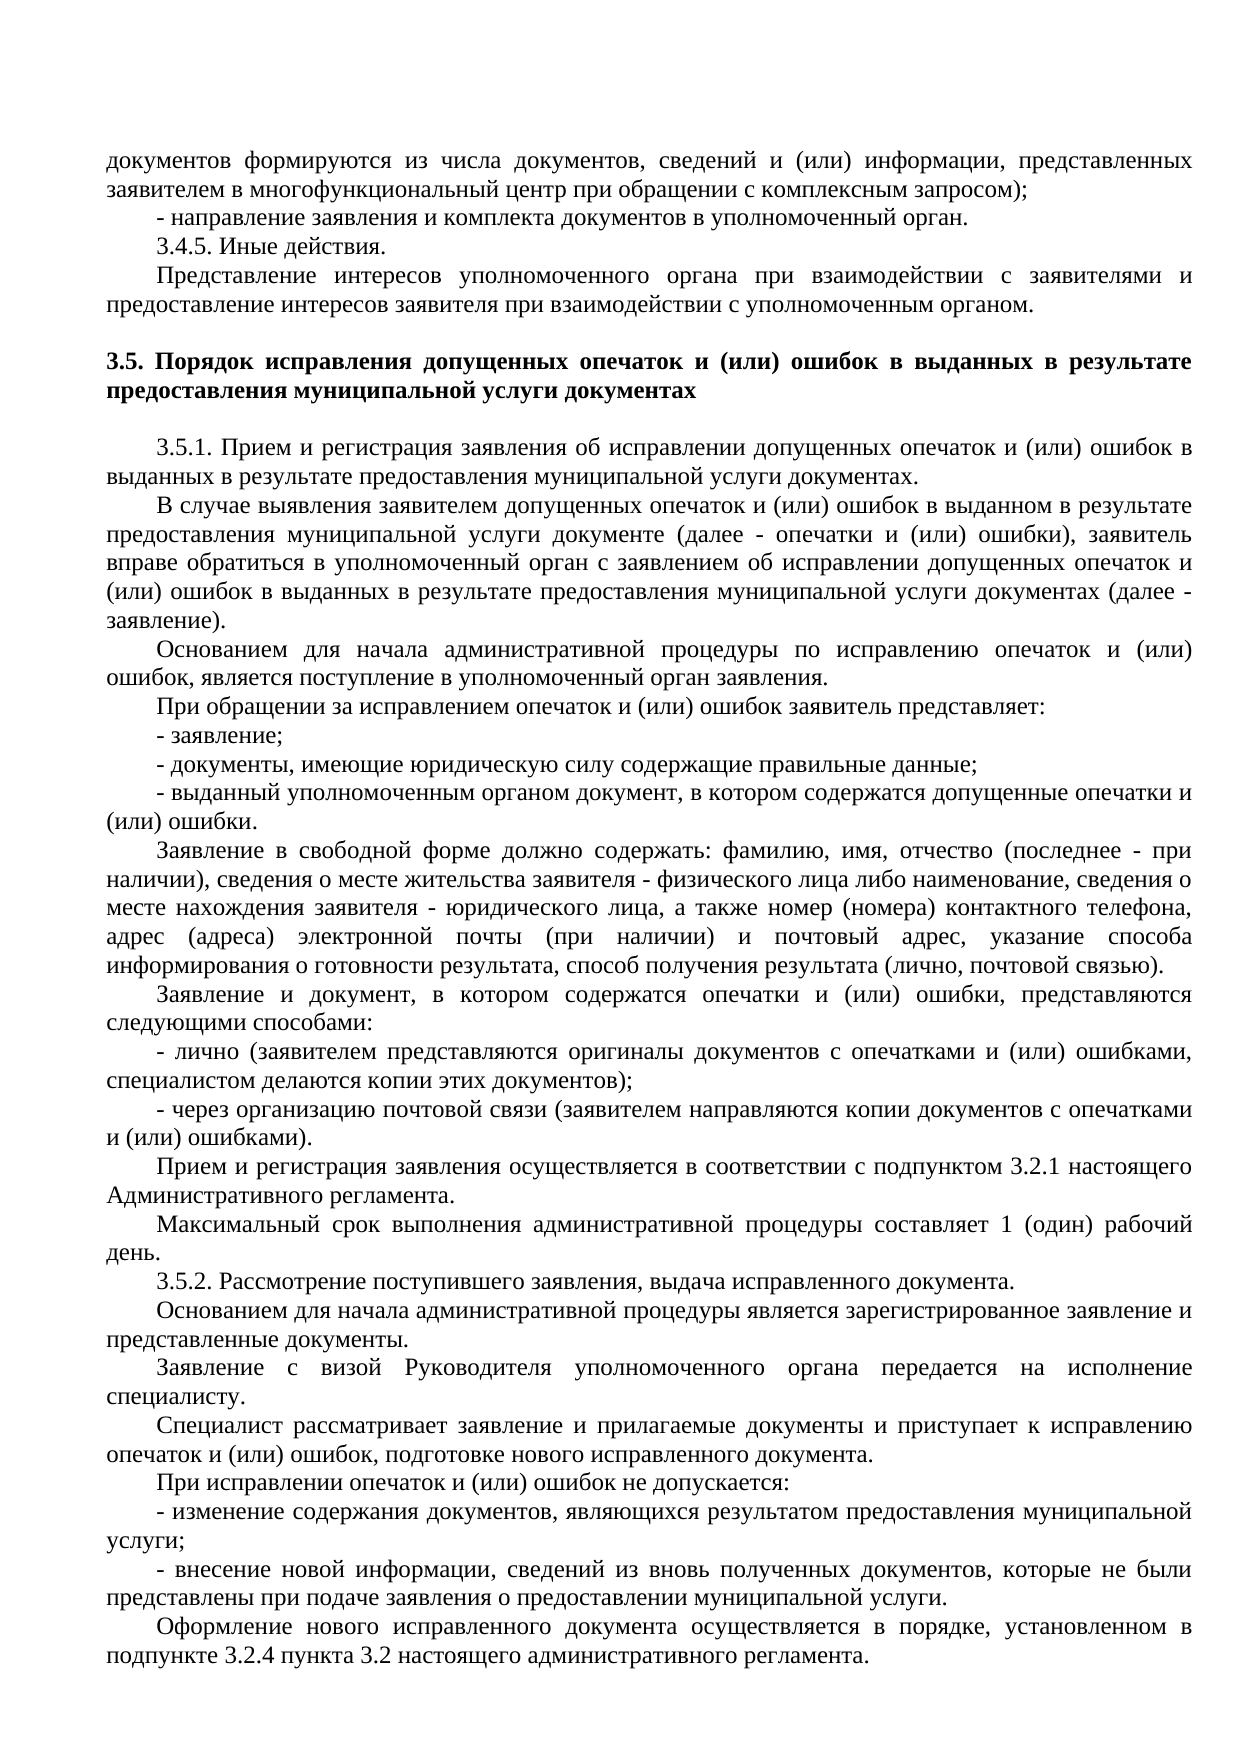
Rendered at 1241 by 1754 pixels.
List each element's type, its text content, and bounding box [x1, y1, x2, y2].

text Основанием для начала административной процедуры по исправлению опечаток и (или) ошибок, является поступление в уполномоченный орган заявления. [106, 634, 1193, 691]
text При исправлении опечаток и (или) ошибок не допускается: [106, 1467, 1193, 1496]
text - лично (заявителем представляются оригиналы документов с опечатками и (или) ошибками, специалистом делаются копии этих документов); [106, 1036, 1193, 1094]
text Оформление нового исправленного документа осуществляется в порядке, установленном в подпункте 3.2.4 пункта 3.2 настоящего административного регламента. [106, 1611, 1193, 1669]
text Заявление с визой Руководителя уполномоченного органа передается на исполнение специалисту. [106, 1352, 1193, 1410]
text - внесение новой информации, сведений из вновь полученных документов, которые не были представлены при подаче заявления о предоставлении муниципальной услуги. [106, 1554, 1193, 1611]
text 3.5. Порядок исправления допущенных опечаток и (или) ошибок в выданных в результате предоставления муниципальной услуги документах [106, 346, 1193, 404]
text Заявление в свободной форме должно содержать: фамилию, имя, отчество (последнее - при наличии), сведения о месте жительства заявителя - физического лица либо наименование, сведения о месте нахождения заявителя - юридического лица, а также номер (номера) контактного телефона, адрес (адреса) электронной почты (при наличии) и почтовый адрес, указание способа информирования о готовности результата, способ получения результата (лично, почтовой связью). [106, 835, 1193, 979]
text - документы, имеющие юридическую силу содержащие правильные данные; [106, 749, 1193, 777]
text Представление интересов уполномоченного органа при взаимодействии с заявителями и предоставление интересов заявителя при взаимодействии с уполномоченным органом. [106, 260, 1193, 317]
text - направление заявления и комплекта документов в уполномоченный орган. [106, 202, 1193, 231]
text 3.5.1. Прием и регистрация заявления об исправлении допущенных опечаток и (или) ошибок в выданных в результате предоставления муниципальной услуги документах. [106, 432, 1193, 490]
text - выданный уполномоченным органом документ, в котором содержатся допущенные опечатки и (или) ошибки. [106, 777, 1193, 835]
text Основанием для начала административной процедуры является зарегистрированное заявление и представленные документы. [106, 1295, 1193, 1352]
text 3.4.5. Иные действия. [106, 231, 1193, 260]
text - изменение содержания документов, являющихся результатом предоставления муниципальной услуги; [106, 1496, 1193, 1554]
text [106, 145, 1193, 202]
text 3.5.2. Рассмотрение поступившего заявления, выдача исправленного документа. [106, 1266, 1193, 1295]
text Специалист рассматривает заявление и прилагаемые документы и приступает к исправлению опечаток и (или) ошибок, подготовке нового исправленного документа. [106, 1410, 1193, 1467]
text - заявление; [106, 720, 1193, 749]
text В случае выявления заявителем допущенных опечаток и (или) ошибок в выданном в результате предоставления муниципальной услуги документе (далее - опечатки и (или) ошибки), заявитель вправе обратиться в уполномоченный орган с заявлением об исправлении допущенных опечаток и (или) ошибок в выданных в результате предоставления муниципальной услуги документах (далее - заявление). [106, 490, 1193, 634]
text - через организацию почтовой связи (заявителем направляются копии документов с опечатками и (или) ошибками). [106, 1094, 1193, 1151]
text Заявление и документ, в котором содержатся опечатки и (или) ошибки, представляются следующими способами: [106, 979, 1193, 1036]
text Прием и регистрация заявления осуществляется в соответствии с подпунктом 3.2.1 настоящего Административного регламента. [106, 1151, 1193, 1209]
text При обращении за исправлением опечаток и (или) ошибок заявитель представляет: [106, 691, 1193, 720]
text Максимальный срок выполнения административной процедуры составляет 1 (один) рабочий день. [106, 1209, 1193, 1266]
